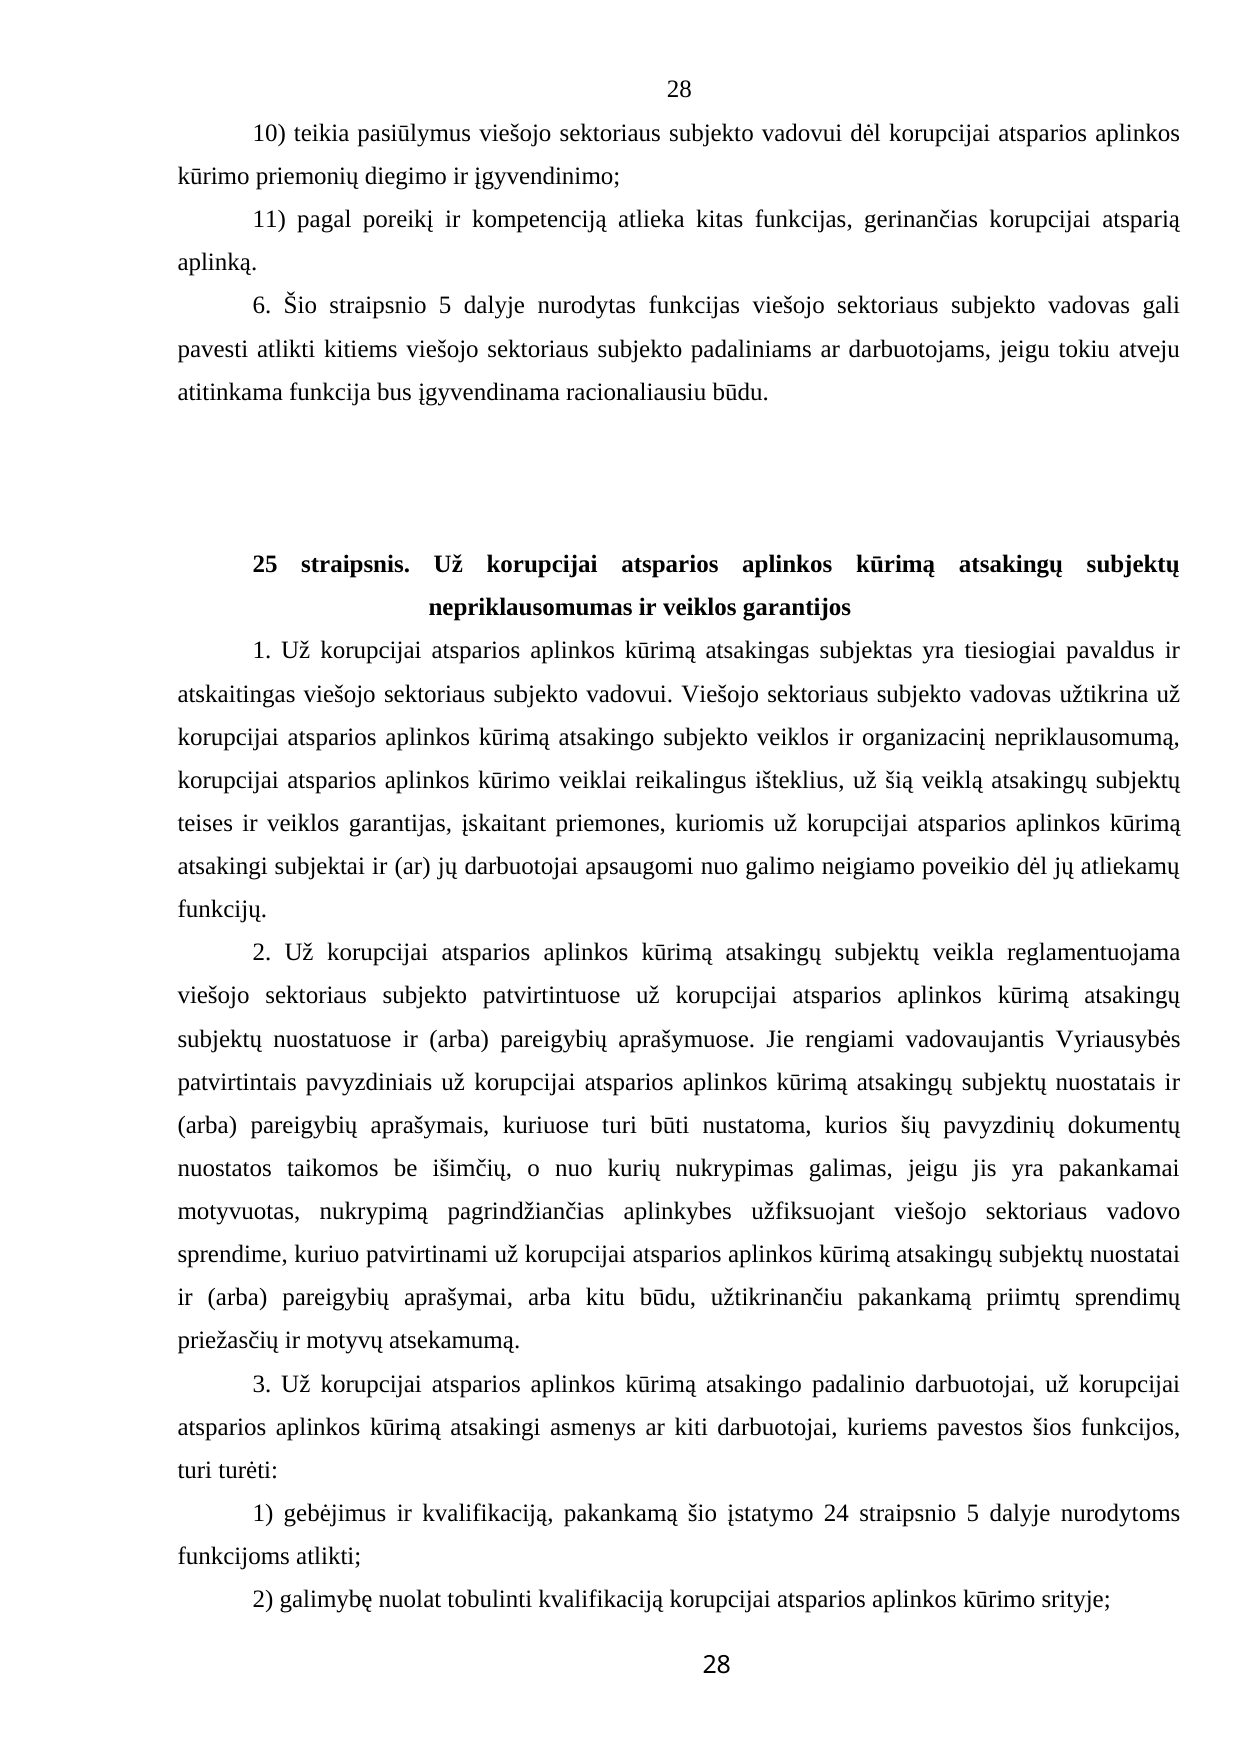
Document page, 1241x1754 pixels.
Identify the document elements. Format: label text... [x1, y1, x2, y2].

text 2) galimybę nuolat tobulinti kvalifikaciją korupcijai atsparios aplinkos kūrimo srityje; [177, 1584, 1181, 1613]
text 1) gebėjimus ir kvalifikaciją, pakankamą šio įstatymo 24 straipsnio 5 dalyje nurodytoms funkcijoms atlikti; [177, 1498, 1181, 1570]
text 6. Šio straipsnio 5 dalyje nurodytas funkcijas viešojo sektoriaus subjekto vadovas gali pavesti atlikti kitiems viešojo sektoriaus subjekto padaliniams ar darbuotojams, jeigu tokiu atveju atitinkama funkcija bus įgyvendinama racionaliausiu būdu. [177, 291, 1181, 406]
text 11) pagal poreikį ir kompetenciją atlieka kitas funkcijas, gerinančias korupcijai atsparią aplinką. [177, 204, 1181, 276]
text 2. Už korupcijai atsparios aplinkos kūrimą atsakingų subjektų veikla reglamentuojama viešojo sektoriaus subjekto patvirtintuose už korupcijai atsparios aplinkos kūrimą atsakingų subjektų nuostatuose ir (arba) pareigybių aprašymuose. Jie rengiami vadovaujantis Vyriausybės patvirtintais pavyzdiniais už korupcijai atsparios aplinkos kūrimą atsakingų subjektų nuostatais ir (arba) pareigybių aprašymais, kuriuose turi būti nustatoma, kurios šių pavyzdinių dokumentų nuostatos taikomos be išimčių, o nuo kurių nukrypimas galimas, jeigu jis yra pakankamai motyvuotas, nukrypimą pagrindžiančias aplinkybes užfiksuojant viešojo sektoriaus vadovo sprendime, kuriuo patvirtinami už korupcijai atsparios aplinkos kūrimą atsakingų subjektų nuostatai ir (arba) pareigybių aprašymai, arba kitu būdu, užtikrinančiu pakankamą priimtų sprendimų priežasčių ir motyvų atsekamumą. [177, 937, 1181, 1354]
text 3. Už korupcijai atsparios aplinkos kūrimą atsakingo padalinio darbuotojai, už korupcijai atsparios aplinkos kūrimą atsakingi asmenys ar kiti darbuotojai, kuriems pavestos šios funkcijos, turi turėti: [177, 1369, 1181, 1484]
text 10) teikia pasiūlymus viešojo sektoriaus subjekto vadovui dėl korupcijai atsparios aplinkos kūrimo priemonių diegimo ir įgyvendinimo; [177, 118, 1181, 190]
text 1. Už korupcijai atsparios aplinkos kūrimą atsakingas subjektas yra tiesiogiai pavaldus ir atskaitingas viešojo sektoriaus subjekto vadovui. Viešojo sektoriaus subjekto vadovas užtikrina už korupcijai atsparios aplinkos kūrimą atsakingo subjekto veiklos ir organizacinį nepriklausomumą, korupcijai atsparios aplinkos kūrimo veiklai reikalingus išteklius, už šią veiklą atsakingų subjektų teises ir veiklos garantijas, įskaitant priemones, kuriomis už korupcijai atsparios aplinkos kūrimą atsakingi subjektai ir (ar) jų darbuotojai apsaugomi nuo galimo neigiamo poveikio dėl jų atliekamų funkcijų. [177, 636, 1181, 923]
text 25 straipsnis. Už korupcijai atsparios aplinkos kūrimą atsakingų subjektų nepriklausomumas ir veiklos garantijos [252, 549, 1181, 621]
